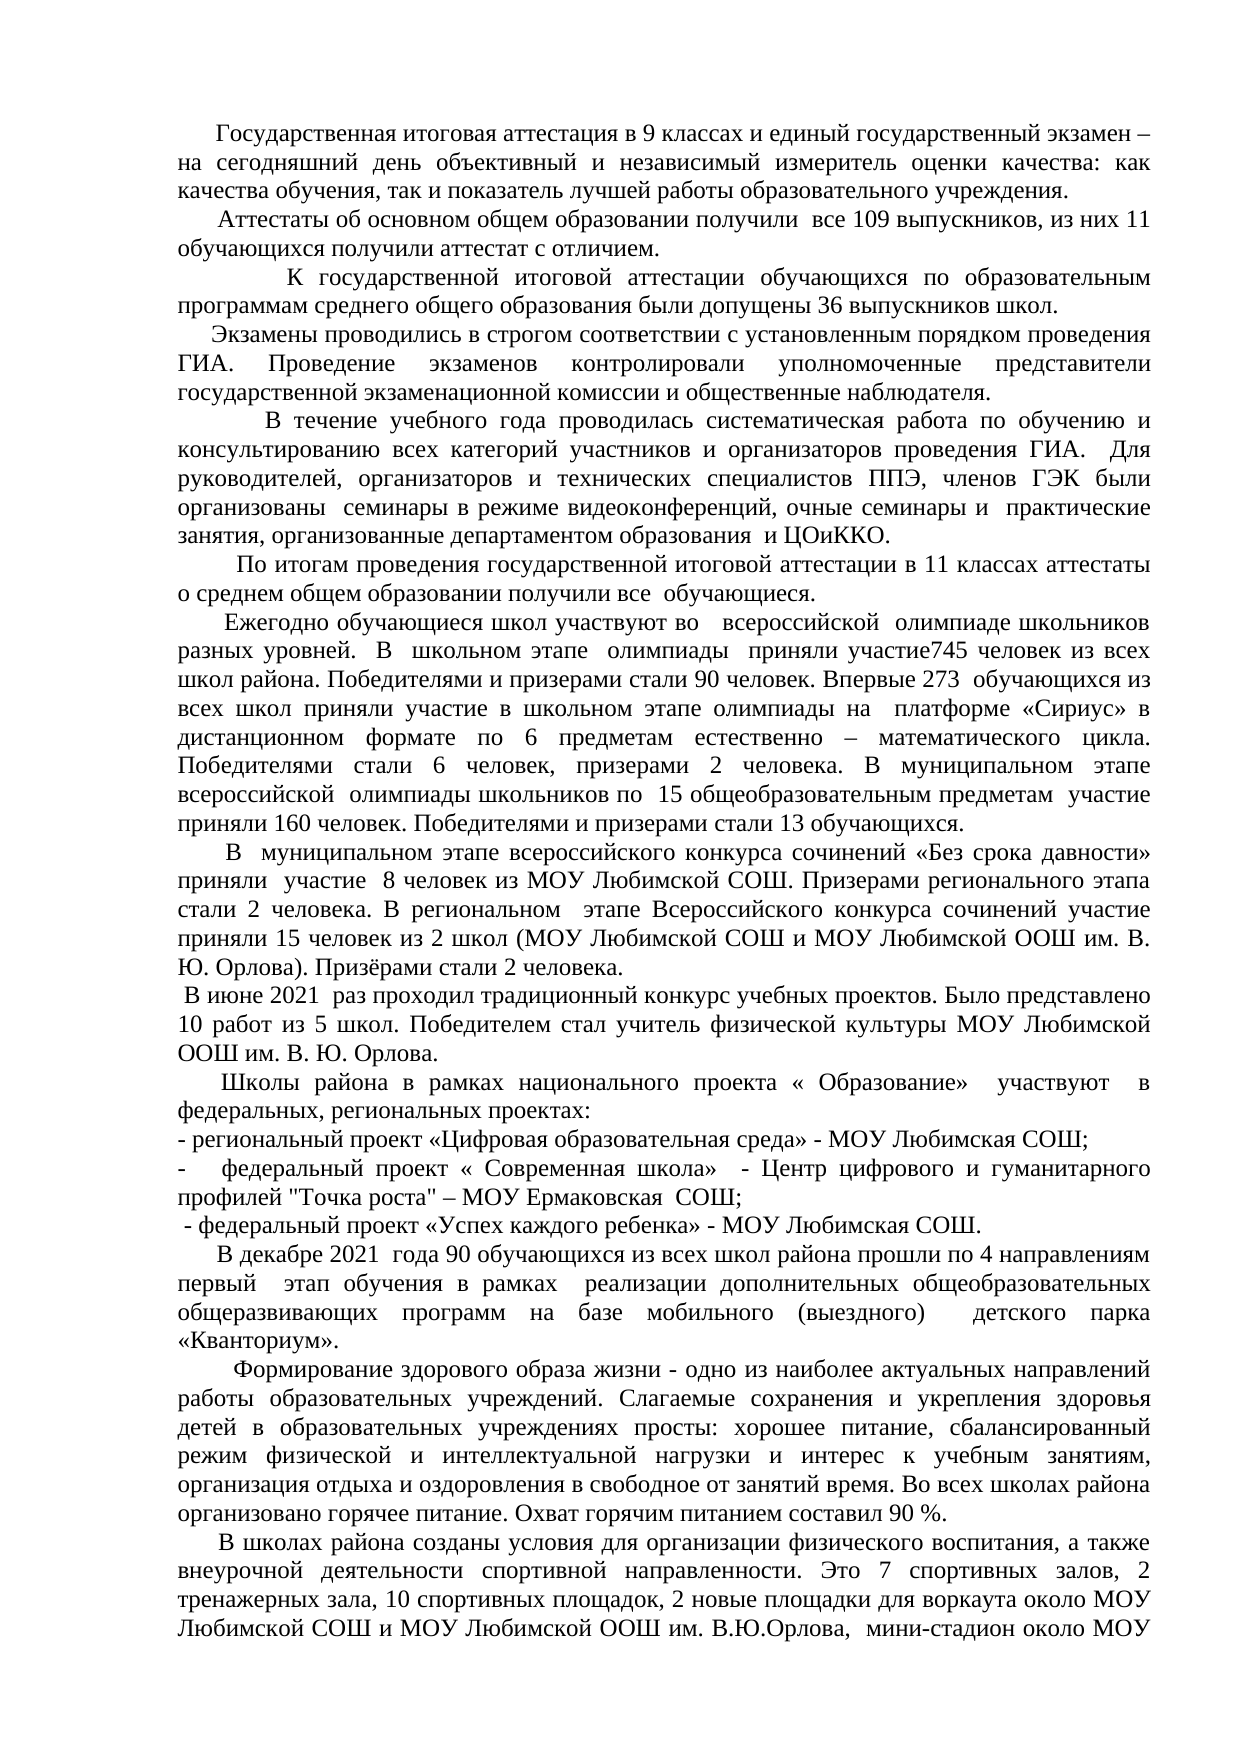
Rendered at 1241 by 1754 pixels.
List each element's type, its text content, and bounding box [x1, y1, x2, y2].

text - региональный проект «Цифровая образовательная среда» - МОУ Любимская СОШ; [177, 1124, 1152, 1153]
text К государственной итоговой аттестации обучающихся по образовательным программам среднего общего образования были допущены 36 выпускников школ. [177, 262, 1152, 319]
text - федеральный проект «Успех каждого ребенка» - МОУ Любимская СОШ. [177, 1211, 1152, 1239]
text По итогам проведения государственной итоговой аттестации в 11 классах аттестаты о среднем общем образовании получили все обучающиеся. [177, 549, 1152, 607]
text Аттестаты об основном общем образовании получили все 109 выпускников, из них 11 обучающихся получили аттестат с отличием. [177, 204, 1152, 262]
text В течение учебного года проводилась систематическая работа по обучению и консультированию всех категорий участников и организаторов проведения ГИА. Для руководителей, организаторов и технических специалистов ППЭ, членов ГЭК были организованы семинары в режиме видеоконференций, очные семинары и практические занятия, организованные департаментом образования и ЦОиККО. [177, 406, 1152, 549]
text Школы района в рамках национального проекта « Образование» участвуют в федеральных, региональных проектах: [177, 1067, 1152, 1124]
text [177, 1527, 1152, 1642]
text В муниципальном этапе всероссийского конкурса сочинений «Без срока давности» приняли участие 8 человек из МОУ Любимской СОШ. Призерами регионального этапа стали 2 человека. В региональном этапе Всероссийского конкурса сочинений участие приняли 15 человек из 2 школ (МОУ Любимской СОШ и МОУ Любимской ООШ им. В. Ю. Орлова). Призёрами стали 2 человека. [177, 837, 1152, 981]
text - федеральный проект « Современная школа» - Центр цифрового и гуманитарного профилей "Точка роста" – МОУ Ермаковская СОШ; [177, 1153, 1152, 1211]
text Государственная итоговая аттестация в 9 классах и единый государственный экзамен – на сегодняшний день объективный и независимый измеритель оценки качества: как качества обучения, так и показатель лучшей работы образовательного учреждения. [177, 118, 1152, 204]
text Экзамены проводились в строгом соответствии с установленным порядком проведения ГИА. Проведение экзаменов контролировали уполномоченные представители государственной экзаменационной комиссии и общественные наблюдателя. [177, 319, 1152, 406]
text В июне 2021 раз проходил традиционный конкурс учебных проектов. Было представлено 10 работ из 5 школ. Победителем стал учитель физической культуры МОУ Любимской ООШ им. В. Ю. Орлова. [177, 981, 1152, 1067]
text Ежегодно обучающиеся школ участвуют во всероссийской олимпиаде школьников разных уровней. В школьном этапе олимпиады приняли участие745 человек из всех школ района. Победителями и призерами стали 90 человек. Впервые 273 обучающихся из всех школ приняли участие в школьном этапе олимпиады на платформе «Сириус» в дистанционном формате по 6 предметам естественно – математического цикла. Победителями стали 6 человек, призерами 2 человека. В муниципальном этапе всероссийской олимпиады школьников по 15 общеобразовательным предметам участие приняли 160 человек. Победителями и призерами стали 13 обучающихся. [177, 607, 1152, 837]
text Формирование здорового образа жизни - одно из наиболее актуальных направлений работы образовательных учреждений. Слагаемые сохранения и укрепления здоровья детей в образовательных учреждениях просты: хорошее питание, сбалансированный режим физической и интеллектуальной нагрузки и интерес к учебным занятиям, организация отдыха и оздоровления в свободное от занятий время. Во всех школах района организовано горячее питание. Охват горячим питанием составил 90 %. [177, 1354, 1152, 1527]
text В декабре 2021 года 90 обучающихся из всех школ района прошли по 4 направлениям первый этап обучения в рамках реализации дополнительных общеобразовательных общеразвивающих программ на базе мобильного (выездного) детского парка «Кванториум». [177, 1239, 1152, 1354]
